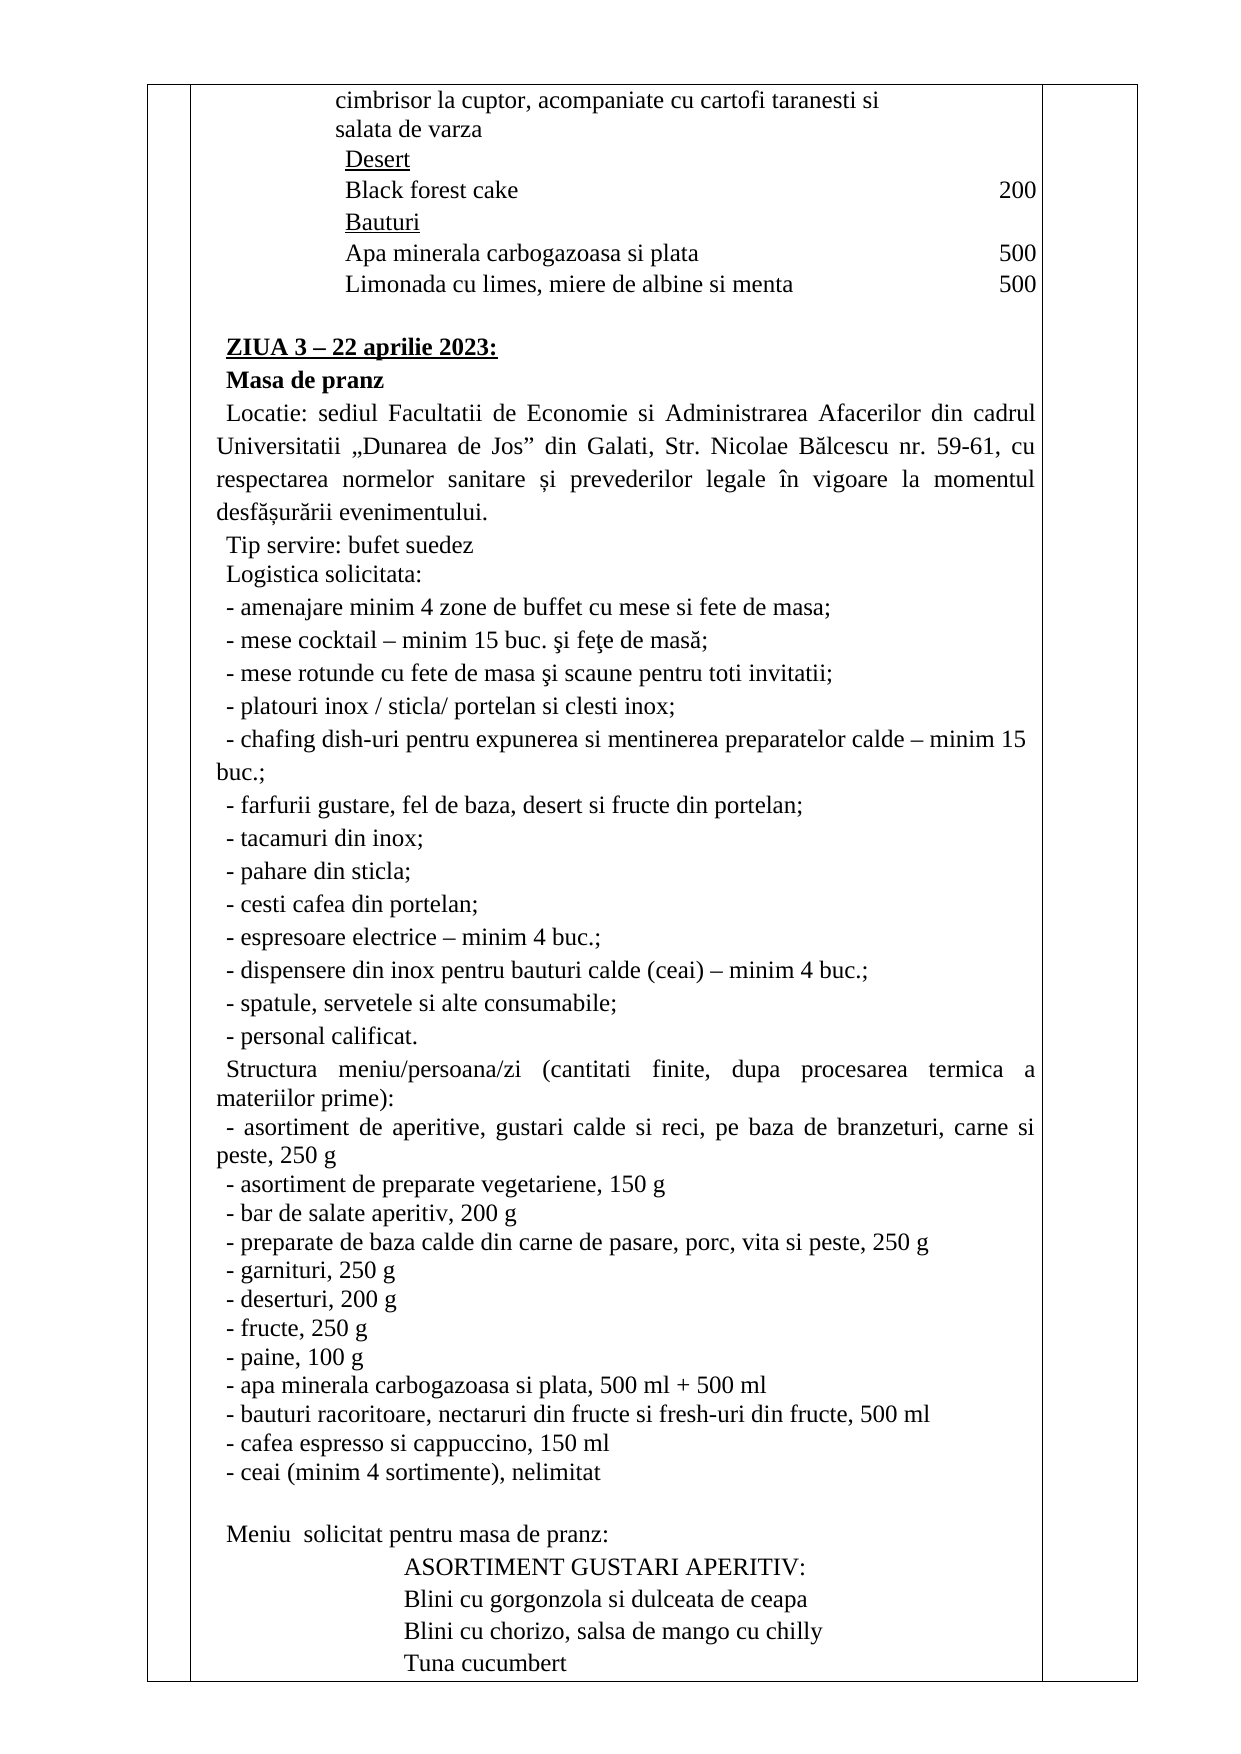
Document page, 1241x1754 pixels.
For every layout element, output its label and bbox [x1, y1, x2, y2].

table_cell [191, 85, 1042, 1681]
table_cell [1043, 85, 1137, 1681]
table_cell [148, 85, 190, 1681]
